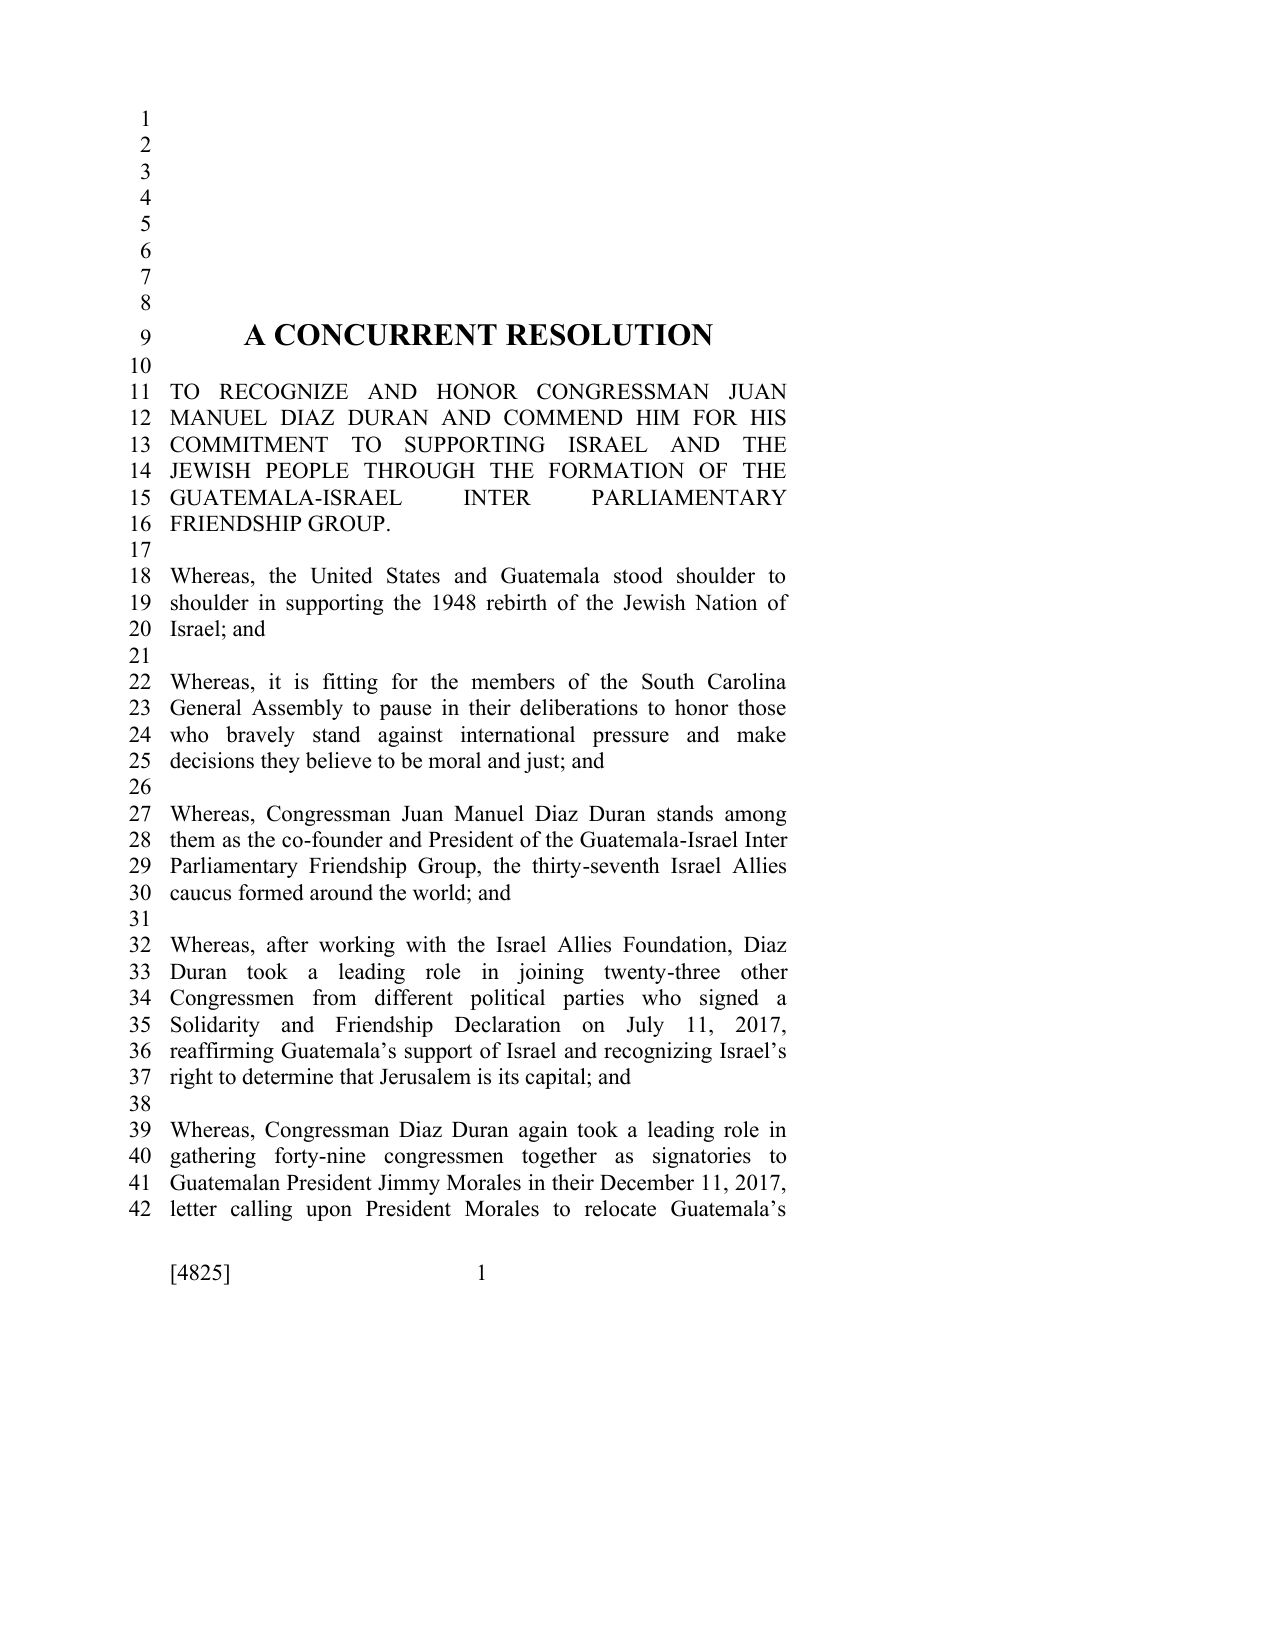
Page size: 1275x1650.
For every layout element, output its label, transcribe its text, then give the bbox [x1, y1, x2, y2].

text A CONCURRENT RESOLUTION [169, 316, 787, 352]
text Whereas, Congressman Juan Manuel Diaz Duran stands among them as the co-founder and President of the Guatemala-Israel Inter Parliamentary Friendship Group, the thirty-seventh Israel Allies caucus formed around the world; and [169, 800, 787, 905]
text Whereas, the United States and Guatemala stood shoulder to shoulder in supporting the 1948 rebirth of the Jewish Nation of Israel; and [169, 563, 787, 642]
text Whereas, after working with the Israel Allies Foundation, Diaz Duran took a leading role in joining twenty-three other Congressmen from different political parties who signed a Solidarity and Friendship Declaration on July 11, 2017, reaffirming Guatemala’s support of Israel and recognizing Israel’s right to determine that Jerusalem is its capital; and [169, 932, 787, 1090]
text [169, 1116, 787, 1221]
text TO RECOGNIZE AND HONOR CONGRESSMAN JUAN MANUEL DIAZ DURAN AND COMMEND HIM FOR HIS COMMITMENT TO SUPPORTING ISRAEL AND THE JEWISH PEOPLE THROUGH THE FORMATION OF THE GUATEMALA-ISRAEL INTER PARLIAMENTARY FRIENDSHIP GROUP. [169, 378, 787, 536]
text Whereas, it is fitting for the members of the South Carolina General Assembly to pause in their deliberations to honor those who bravely stand against international pressure and make decisions they believe to be moral and just; and [169, 668, 787, 773]
